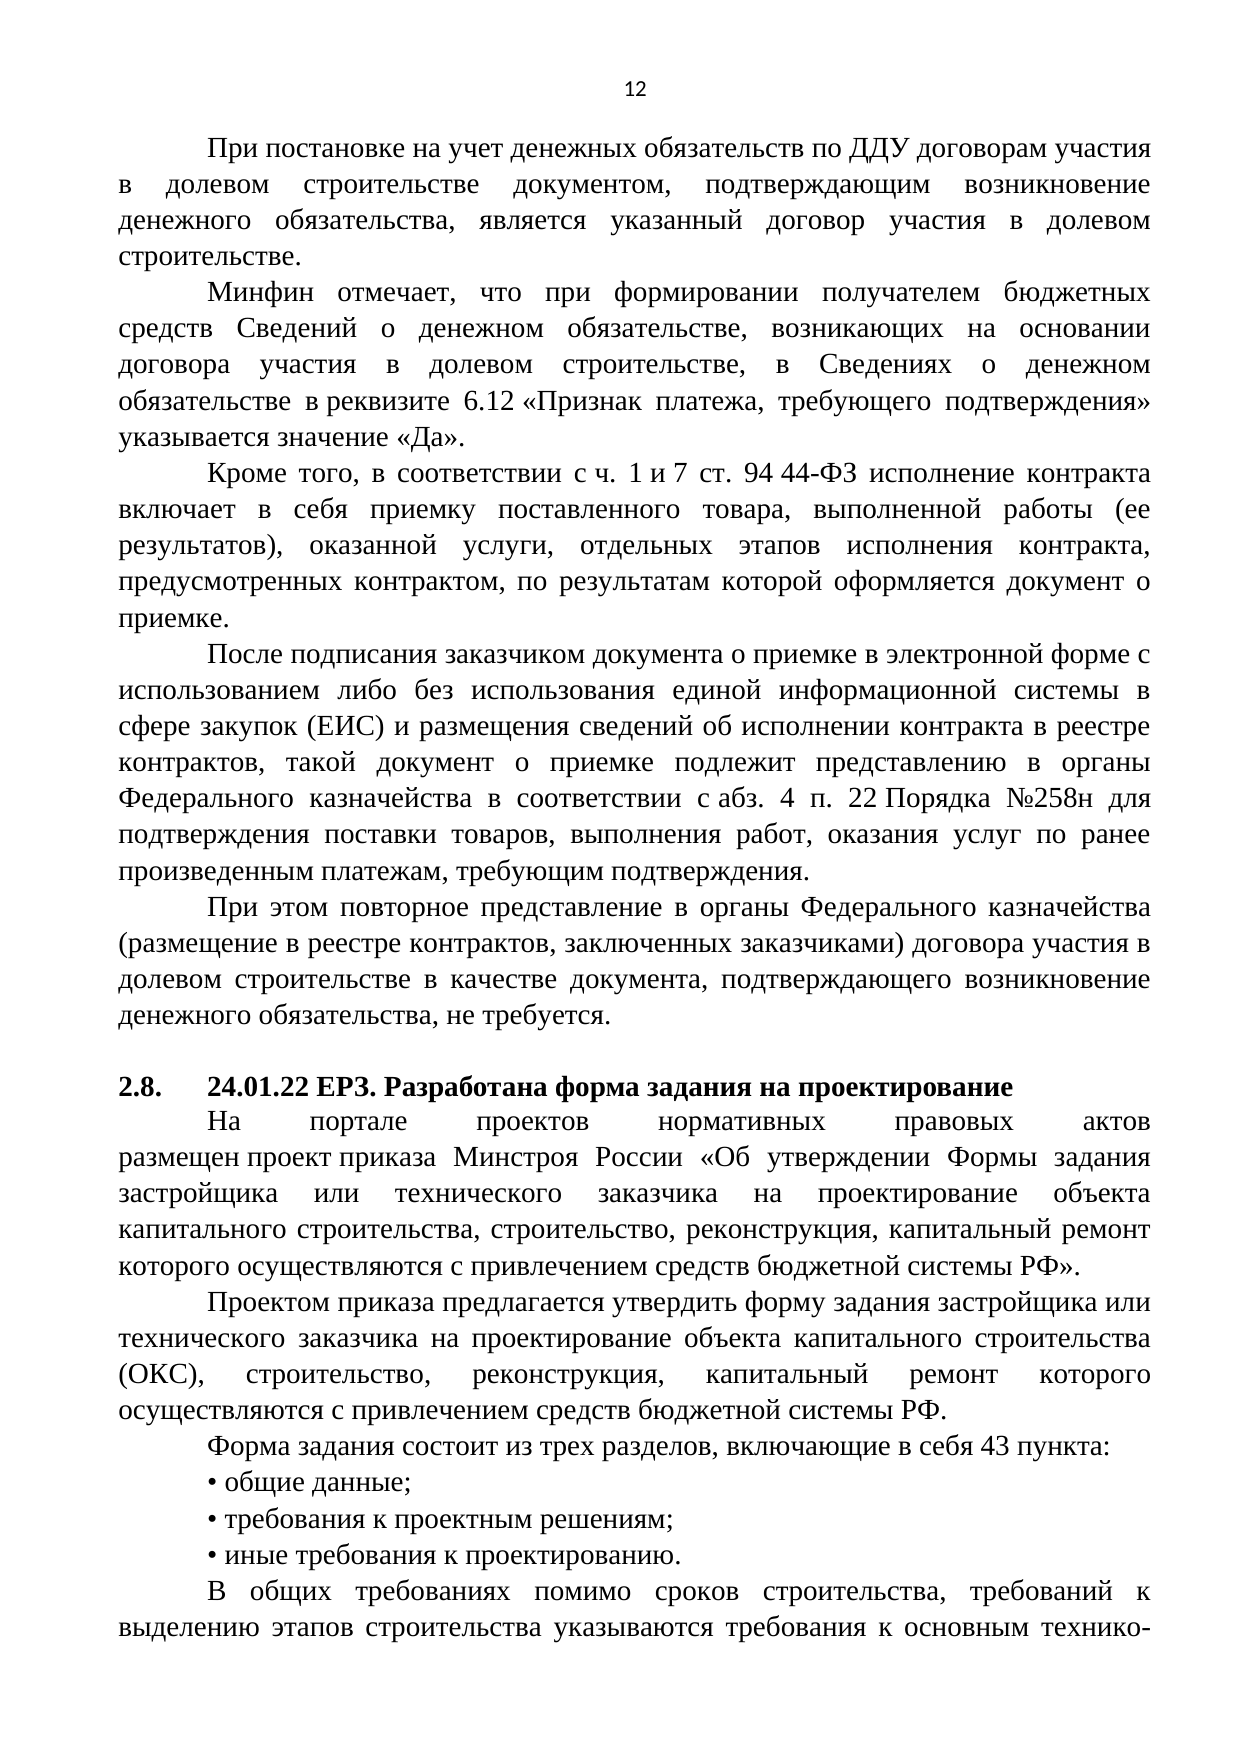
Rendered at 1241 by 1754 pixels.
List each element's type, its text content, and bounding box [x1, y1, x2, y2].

text Проектом приказа предлагается утвердить форму задания застройщика или технического заказчика на проектирование объекта капитального строительства (ОКС), строительство, реконструкция, капитальный ремонт которого осуществляются с привлечением средств бюджетной системы РФ. [118, 1284, 1152, 1426]
text • иные требования к проектированию. [118, 1537, 1152, 1570]
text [118, 1573, 1152, 1643]
text При этом повторное представление в органы Федерального казначейства (размещение в реестре контрактов, заключенных заказчиками) договора участия в долевом строительстве в качестве документа, подтверждающего возникновение денежного обязательства, не требуется. [118, 889, 1152, 1031]
text Минфин отмечает, что при формировании получателем бюджетных средств Сведений о денежном обязательстве, возникающих на основании договора участия в долевом строительстве, в Сведениях о денежном обязательстве в реквизите 6.12 «Признак платежа, требующего подтверждения» указывается значение «Да». [118, 274, 1152, 452]
text На портале проектов нормативных правовых актов размещен проект приказа Минстроя России «Об утверждении Формы задания застройщика или технического заказчика на проектирование объекта капитального строительства, строительство, реконструкция, капитальный ремонт которого осуществляются с привлечением средств бюджетной системы РФ». [118, 1103, 1152, 1281]
text После подписания заказчиком документа о приемке в электронной форме с использованием либо без использования единой информационной системы в сфере закупок (ЕИС) и размещения сведений об исполнении контракта в реестре контрактов, такой документ о приемке подлежит представлению в органы Федерального казначейства в соответствии с абз. 4 п. 22 Порядка №258н для подтверждения поставки товаров, выполнения работ, оказания услуг по ранее произведенным платежам, требующим подтверждения. [118, 636, 1152, 886]
text Кроме того, в соответствии с ч. 1 и 7 ст. 94 44-ФЗ исполнение контракта включает в себя приемку поставленного товара, выполненной работы (ее результатов), оказанной услуги, отдельных этапов исполнения контракта, предусмотренных контрактом, по результатам которой оформляется документ о приемке. [118, 455, 1152, 633]
text При постановке на учет денежных обязательств по ДДУ договорам участия в долевом строительстве документом, подтверждающим возникновение денежного обязательства, является указанный договор участия в долевом строительстве. [118, 130, 1152, 272]
text Форма задания состоит из трех разделов, включающие в себя 43 пункта: [118, 1428, 1152, 1462]
text • общие данные; [118, 1464, 1152, 1498]
text • требования к проектным решениям; [118, 1501, 1152, 1534]
subtitle 24.01.22 ЕРЗ. Разработана форма задания на проектирование [118, 1069, 1152, 1103]
